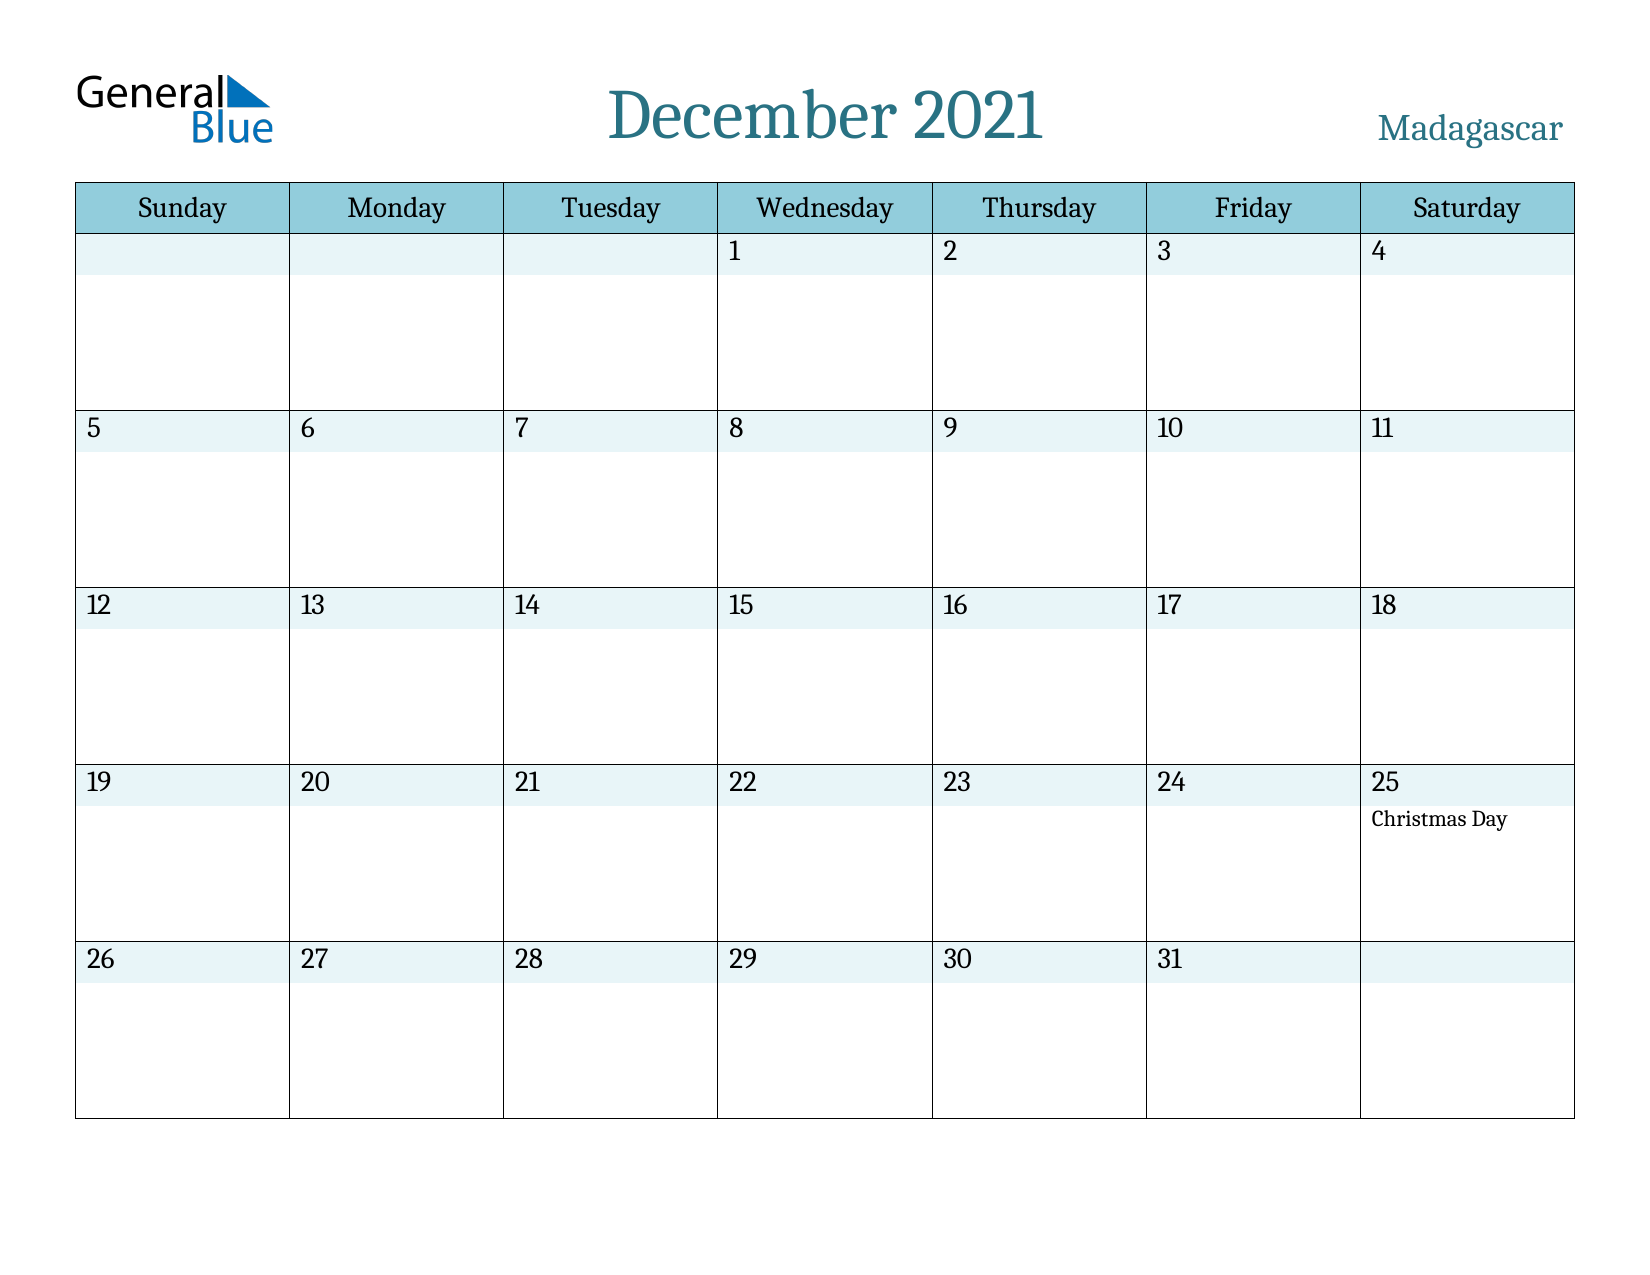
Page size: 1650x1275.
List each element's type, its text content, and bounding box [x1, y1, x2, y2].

table_cell 6 [290, 411, 503, 452]
table_cell 30 [933, 942, 1146, 983]
table_cell [504, 275, 717, 410]
table_cell [290, 806, 503, 941]
table_cell [718, 806, 932, 941]
table_cell 17 [1147, 588, 1360, 629]
table_cell [1147, 275, 1360, 410]
table_cell [1361, 983, 1574, 1118]
table_cell [1147, 629, 1360, 764]
table_cell 8 [718, 411, 932, 452]
table_cell [504, 234, 717, 275]
table_cell [504, 806, 717, 941]
table_cell 12 [76, 588, 289, 629]
table_cell 24 [1147, 765, 1360, 806]
table_cell Christmas Day [1361, 806, 1574, 941]
table_cell [1147, 452, 1360, 587]
table_cell [290, 629, 503, 764]
table_cell [933, 452, 1146, 587]
table_cell [718, 275, 932, 410]
table_cell Tuesday [504, 183, 717, 233]
table_cell [504, 983, 717, 1118]
table_cell [76, 806, 289, 941]
table_cell 23 [933, 765, 1146, 806]
table_cell Saturday [1361, 183, 1574, 233]
table_cell 19 [76, 765, 289, 806]
table_cell Sunday [76, 183, 289, 233]
table_cell 1 [718, 234, 932, 275]
table_cell [76, 234, 289, 275]
table_cell [718, 983, 932, 1118]
table_cell Monday [290, 183, 503, 233]
table_cell [1361, 942, 1574, 983]
table_cell [718, 452, 932, 587]
table_cell [290, 452, 503, 587]
table_cell [933, 806, 1146, 941]
table_cell 16 [933, 588, 1146, 629]
table_cell [933, 629, 1146, 764]
table_cell 14 [504, 588, 717, 629]
table_cell 3 [1147, 234, 1360, 275]
table_cell 13 [290, 588, 503, 629]
table_cell [76, 983, 289, 1118]
table_cell 5 [76, 411, 289, 452]
table_cell Friday [1147, 183, 1360, 233]
table_cell [1361, 452, 1574, 587]
table_cell [1147, 806, 1360, 941]
table_cell Wednesday [718, 183, 932, 233]
table_cell 9 [933, 411, 1146, 452]
table_cell 18 [1361, 588, 1574, 629]
table_cell [1361, 275, 1574, 410]
table_cell 10 [1147, 411, 1360, 452]
table_cell [504, 452, 717, 587]
table_cell [933, 275, 1146, 410]
table_cell 29 [718, 942, 932, 983]
table_cell 15 [718, 588, 932, 629]
table_cell [290, 275, 503, 410]
table_cell [718, 629, 932, 764]
table_cell 4 [1361, 234, 1574, 275]
table_cell 27 [290, 942, 503, 983]
table_cell [290, 234, 503, 275]
table_cell [76, 629, 289, 764]
table_cell Thursday [933, 183, 1146, 233]
table_cell 26 [76, 942, 289, 983]
table_header December 2021 [504, 75, 1146, 182]
table_cell 25 [1361, 765, 1574, 806]
table_cell [504, 629, 717, 764]
table_cell [1361, 629, 1574, 764]
table_cell 20 [290, 765, 503, 806]
table_cell 21 [504, 765, 717, 806]
table_cell 2 [933, 234, 1146, 275]
table_cell [1147, 983, 1360, 1118]
table_cell 7 [504, 411, 717, 452]
table_cell [76, 452, 289, 587]
table_cell 28 [504, 942, 717, 983]
table_cell 31 [1147, 942, 1360, 983]
table_cell 11 [1361, 411, 1574, 452]
picture [77, 75, 273, 143]
table_cell [933, 983, 1146, 1118]
table_header Madagascar [1146, 75, 1574, 182]
table_cell [290, 983, 503, 1118]
table_header [76, 75, 503, 182]
table_cell [76, 275, 289, 410]
table_cell 22 [718, 765, 932, 806]
